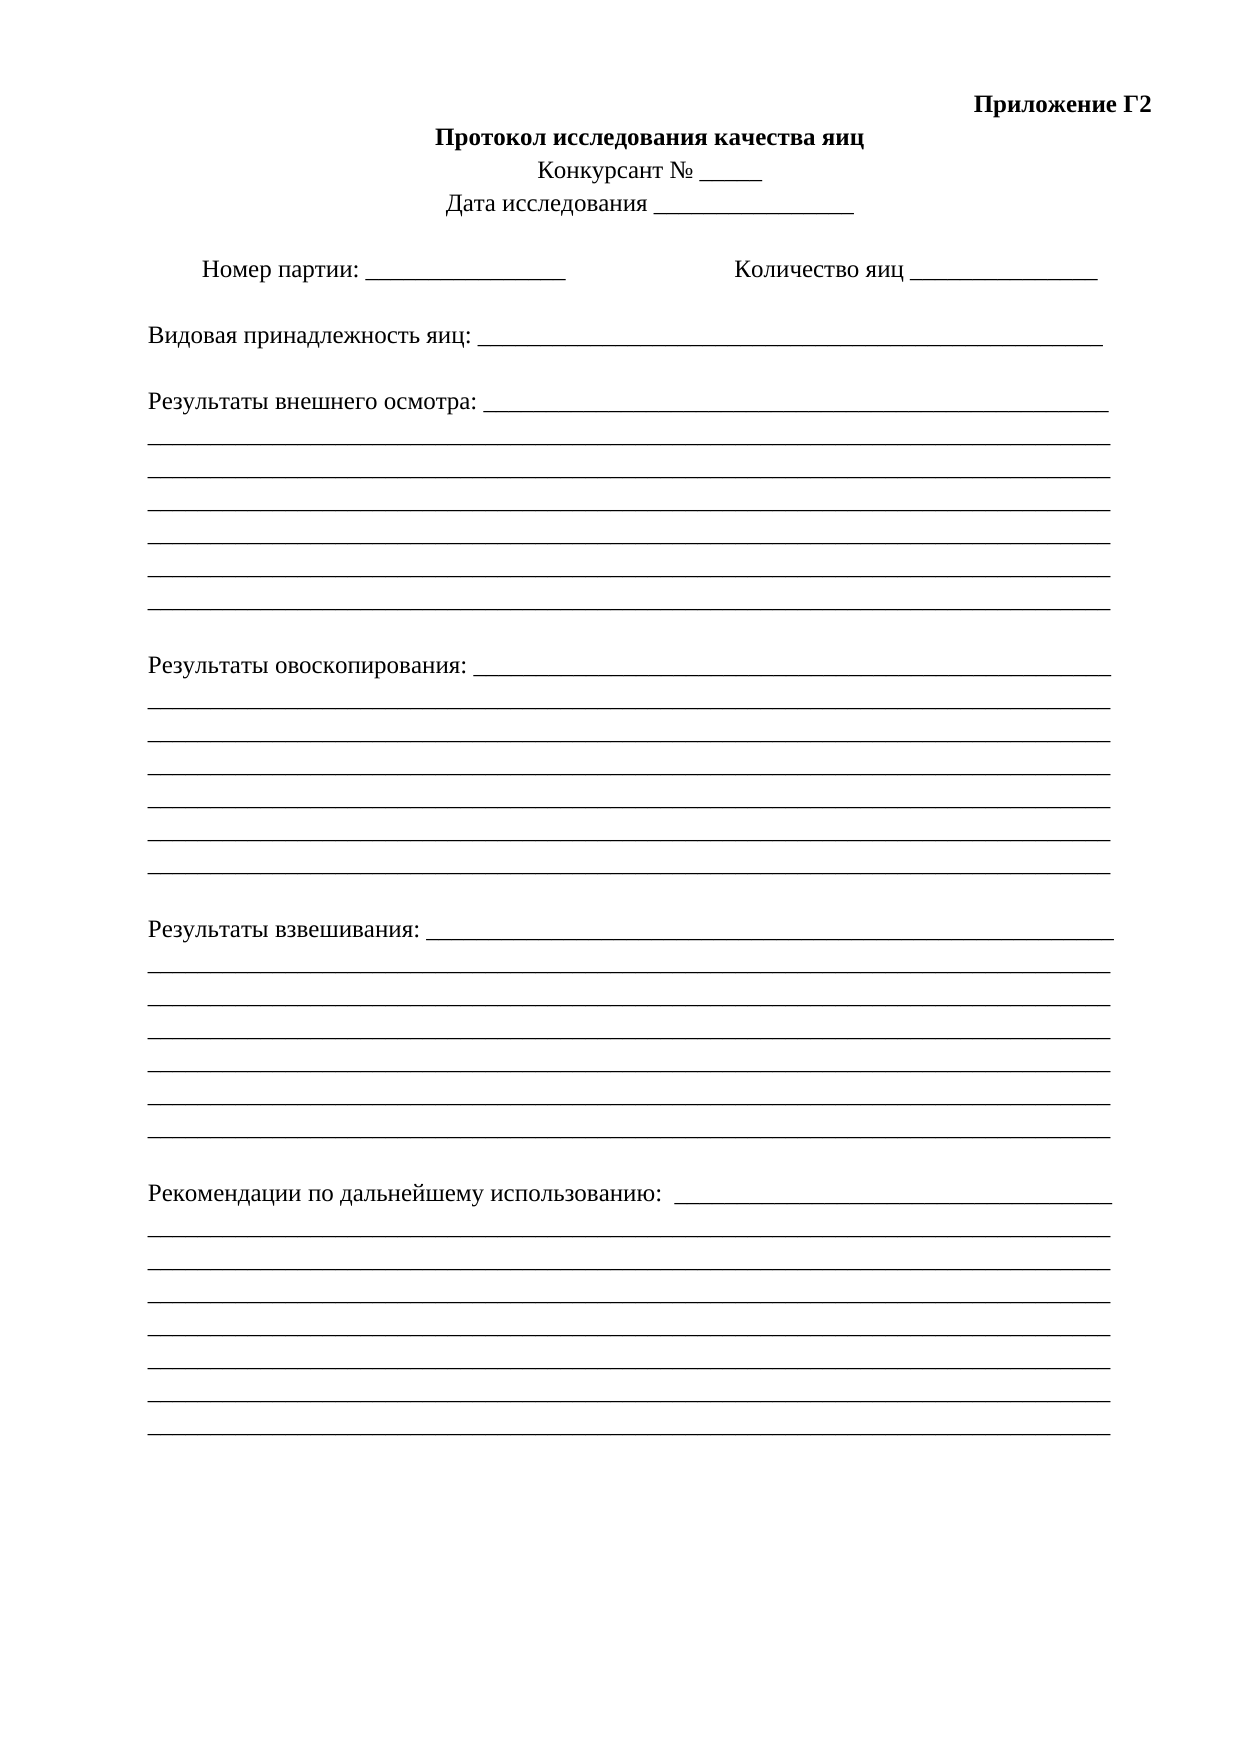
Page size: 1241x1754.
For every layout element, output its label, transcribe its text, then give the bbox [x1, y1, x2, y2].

text _____________________________________________________________________________ [148, 1409, 1152, 1438]
text Результаты взвешивания: _______________________________________________________ [148, 914, 1152, 943]
text Рекомендации по дальнейшему использованию: ___________________________________ [148, 1178, 1152, 1207]
text _____________________________________________________________________________ [148, 1112, 1152, 1141]
text _____________________________________________________________________________ [148, 1244, 1152, 1273]
text _____________________________________________________________________________ [148, 1343, 1152, 1372]
text _____________________________________________________________________________ [148, 518, 1152, 547]
text _____________________________________________________________________________ [148, 1310, 1152, 1339]
text _____________________________________________________________________________ [148, 815, 1152, 844]
text Дата исследования ________________ [148, 188, 1152, 216]
text Результаты внешнего осмотра: __________________________________________________ [148, 386, 1152, 414]
text Протокол исследования качества яиц [148, 122, 1152, 150]
text _____________________________________________________________________________ [148, 1079, 1152, 1108]
text _____________________________________________________________________________ [148, 485, 1152, 514]
text _____________________________________________________________________________ [148, 1013, 1152, 1042]
text _____________________________________________________________________________ [148, 1211, 1152, 1240]
text Приложение Г2 [148, 89, 1152, 117]
text _____________________________________________________________________________ [148, 419, 1152, 448]
text _____________________________________________________________________________ [148, 551, 1152, 580]
text Видовая принадлежность яиц: __________________________________________________ [148, 320, 1152, 348]
text Конкурсант № _____ [148, 155, 1152, 183]
text Номер партии: ________________ Количество яиц _______________ [148, 254, 1152, 282]
text _____________________________________________________________________________ [148, 782, 1152, 811]
text _____________________________________________________________________________ [148, 1376, 1152, 1405]
text _____________________________________________________________________________ [148, 1046, 1152, 1075]
text _____________________________________________________________________________ [148, 749, 1152, 778]
text _____________________________________________________________________________ [148, 716, 1152, 745]
text _____________________________________________________________________________ [148, 1277, 1152, 1306]
text _____________________________________________________________________________ [148, 980, 1152, 1009]
text _____________________________________________________________________________ [148, 848, 1152, 877]
text _____________________________________________________________________________ [148, 683, 1152, 712]
text _____________________________________________________________________________ [148, 584, 1152, 613]
text _____________________________________________________________________________ [148, 947, 1152, 976]
text Результаты овоскопирования: ___________________________________________________ [148, 650, 1152, 679]
text _____________________________________________________________________________ [148, 452, 1152, 481]
